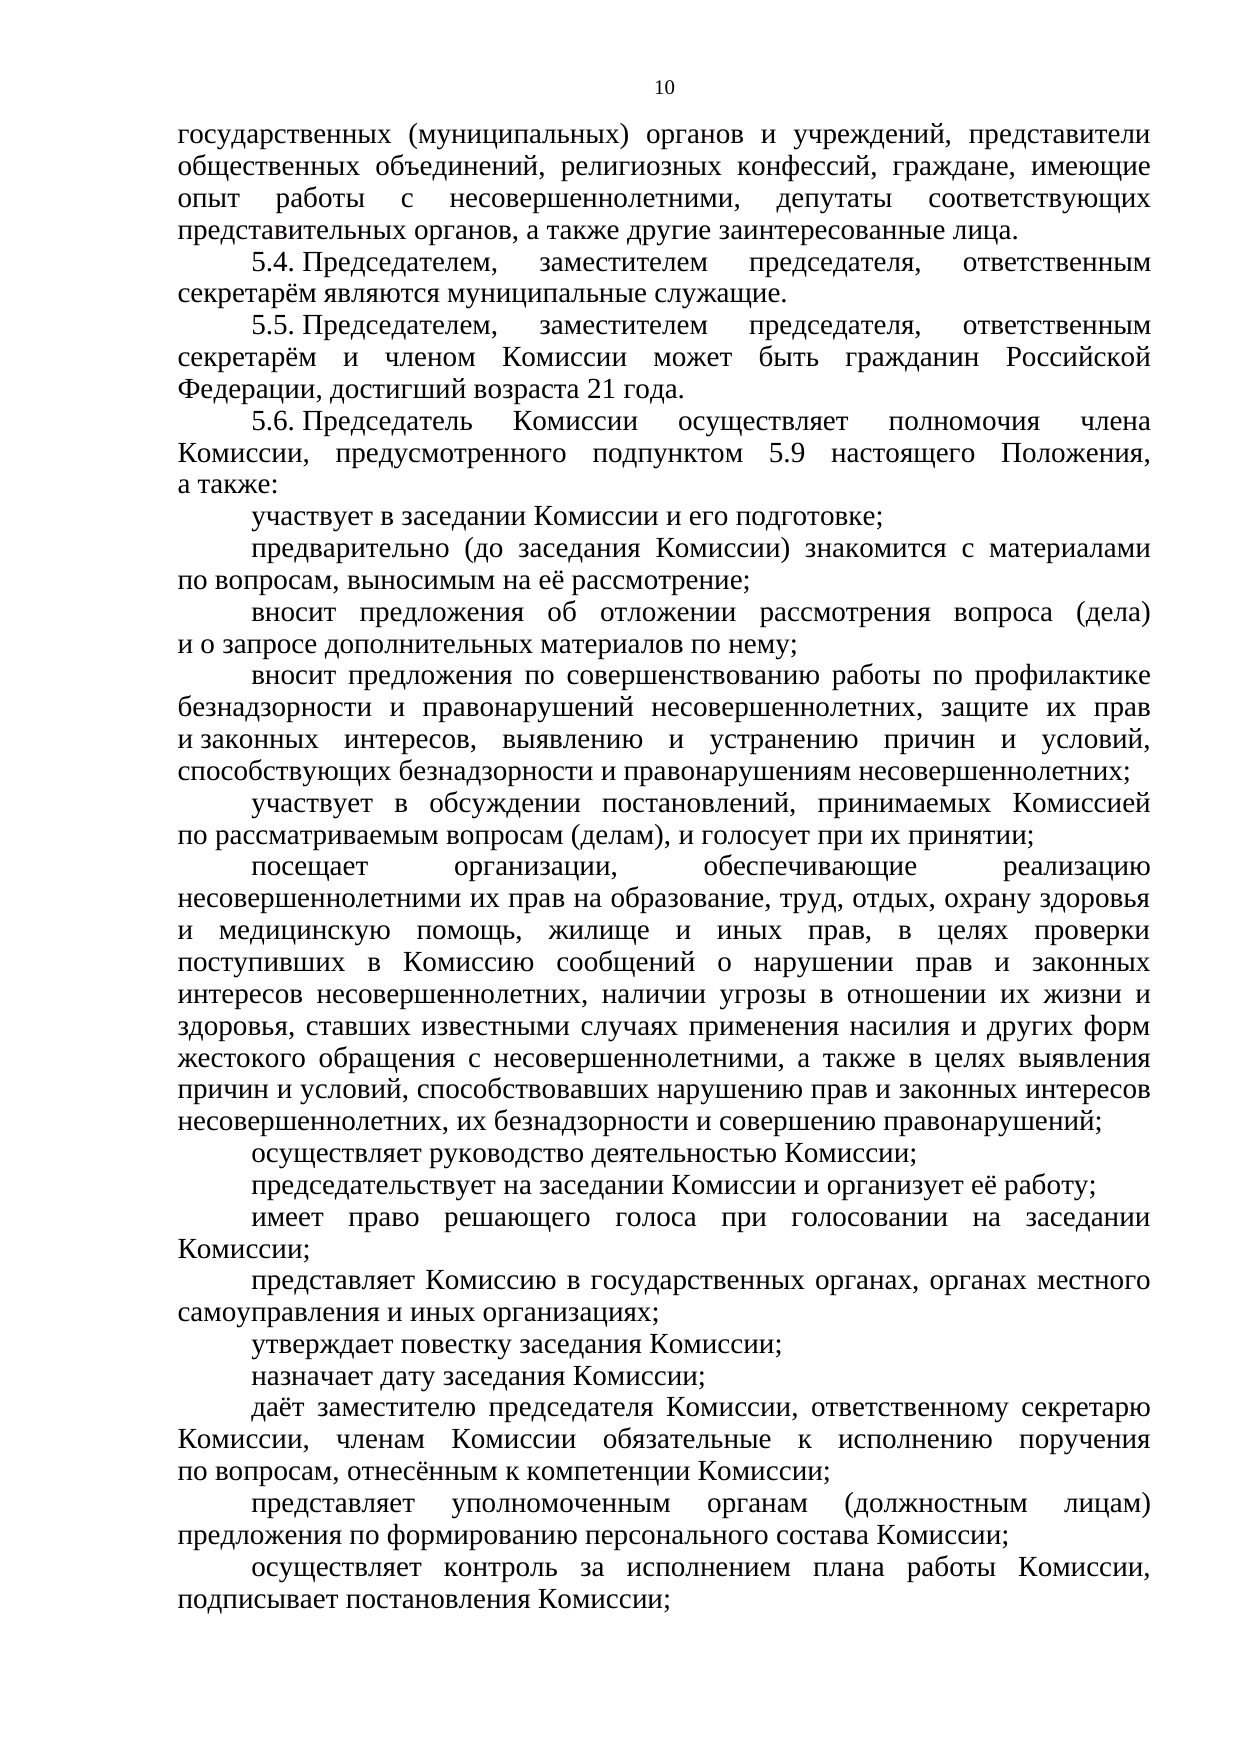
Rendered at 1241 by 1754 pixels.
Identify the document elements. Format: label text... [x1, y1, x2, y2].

text представляет Комиссию в государственных органах, органах местного самоуправления и иных организациях; [177, 1264, 1152, 1328]
text назначает дату заседания Комиссии; [177, 1360, 1152, 1391]
text 5.5. Председателем, заместителем председателя, ответственным секретарём и членом Комиссии может быть гражданин Российской Федерации, достигший возраста 21 года. [177, 309, 1152, 405]
text вносит предложения по совершенствованию работы по профилактике безнадзорности и правонарушений несовершеннолетних, защите их прав и законных интересов, выявлению и устранению причин и условий, способствующих безнадзорности и правонарушениям несовершеннолетних; [177, 659, 1152, 787]
text участвует в заседании Комиссии и его подготовке; [177, 500, 1152, 532]
text утверждает повестку заседания Комиссии; [177, 1328, 1152, 1360]
text посещает организации, обеспечивающие реализацию несовершеннолетними их прав на образование, труд, отдых, охрану здоровья и медицинскую помощь, жилище и иных прав, в целях проверки поступивших в Комиссию сообщений о нарушении прав и законных интересов несовершеннолетних, наличии угрозы в отношении их жизни и здоровья, ставших известными случаях применения насилия и других форм жестокого обращения с несовершеннолетними, а также в целях выявления причин и условий, способствовавших нарушению прав и законных интересов несовершеннолетних, их безнадзорности и совершению правонарушений; [177, 850, 1152, 1137]
text предварительно (до заседания Комиссии) знакомится с материалами по вопросам, выносимым на её рассмотрение; [177, 532, 1152, 596]
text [177, 118, 1152, 246]
text осуществляет контроль за исполнением плана работы Комиссии, подписывает постановления Комиссии; [177, 1551, 1152, 1614]
text участвует в обсуждении постановлений, принимаемых Комиссией по рассматриваемым вопросам (делам), и голосует при их принятии; [177, 787, 1152, 850]
text осуществляет руководство деятельностью Комиссии; [177, 1137, 1152, 1169]
text вносит предложения об отложении рассмотрения вопроса (дела) и о запросе дополнительных материалов по нему; [177, 596, 1152, 659]
text председательствует на заседании Комиссии и организует её работу; [177, 1169, 1152, 1201]
text 5.6. Председатель Комиссии осуществляет полномочия члена Комиссии, предусмотренного подпунктом 5.9 настоящего Положения, а также: [177, 405, 1152, 500]
text представляет уполномоченным органам (должностным лицам) предложения по формированию персонального состава Комиссии; [177, 1487, 1152, 1551]
text даёт заместителю председателя Комиссии, ответственному секретарю Комиссии, членам Комиссии обязательные к исполнению поручения по вопросам, отнесённым к компетенции Комиссии; [177, 1391, 1152, 1487]
text имеет право решающего голоса при голосовании на заседании Комиссии; [177, 1201, 1152, 1264]
text 5.4. Председателем, заместителем председателя, ответственным секретарём являются муниципальные служащие. [177, 246, 1152, 309]
